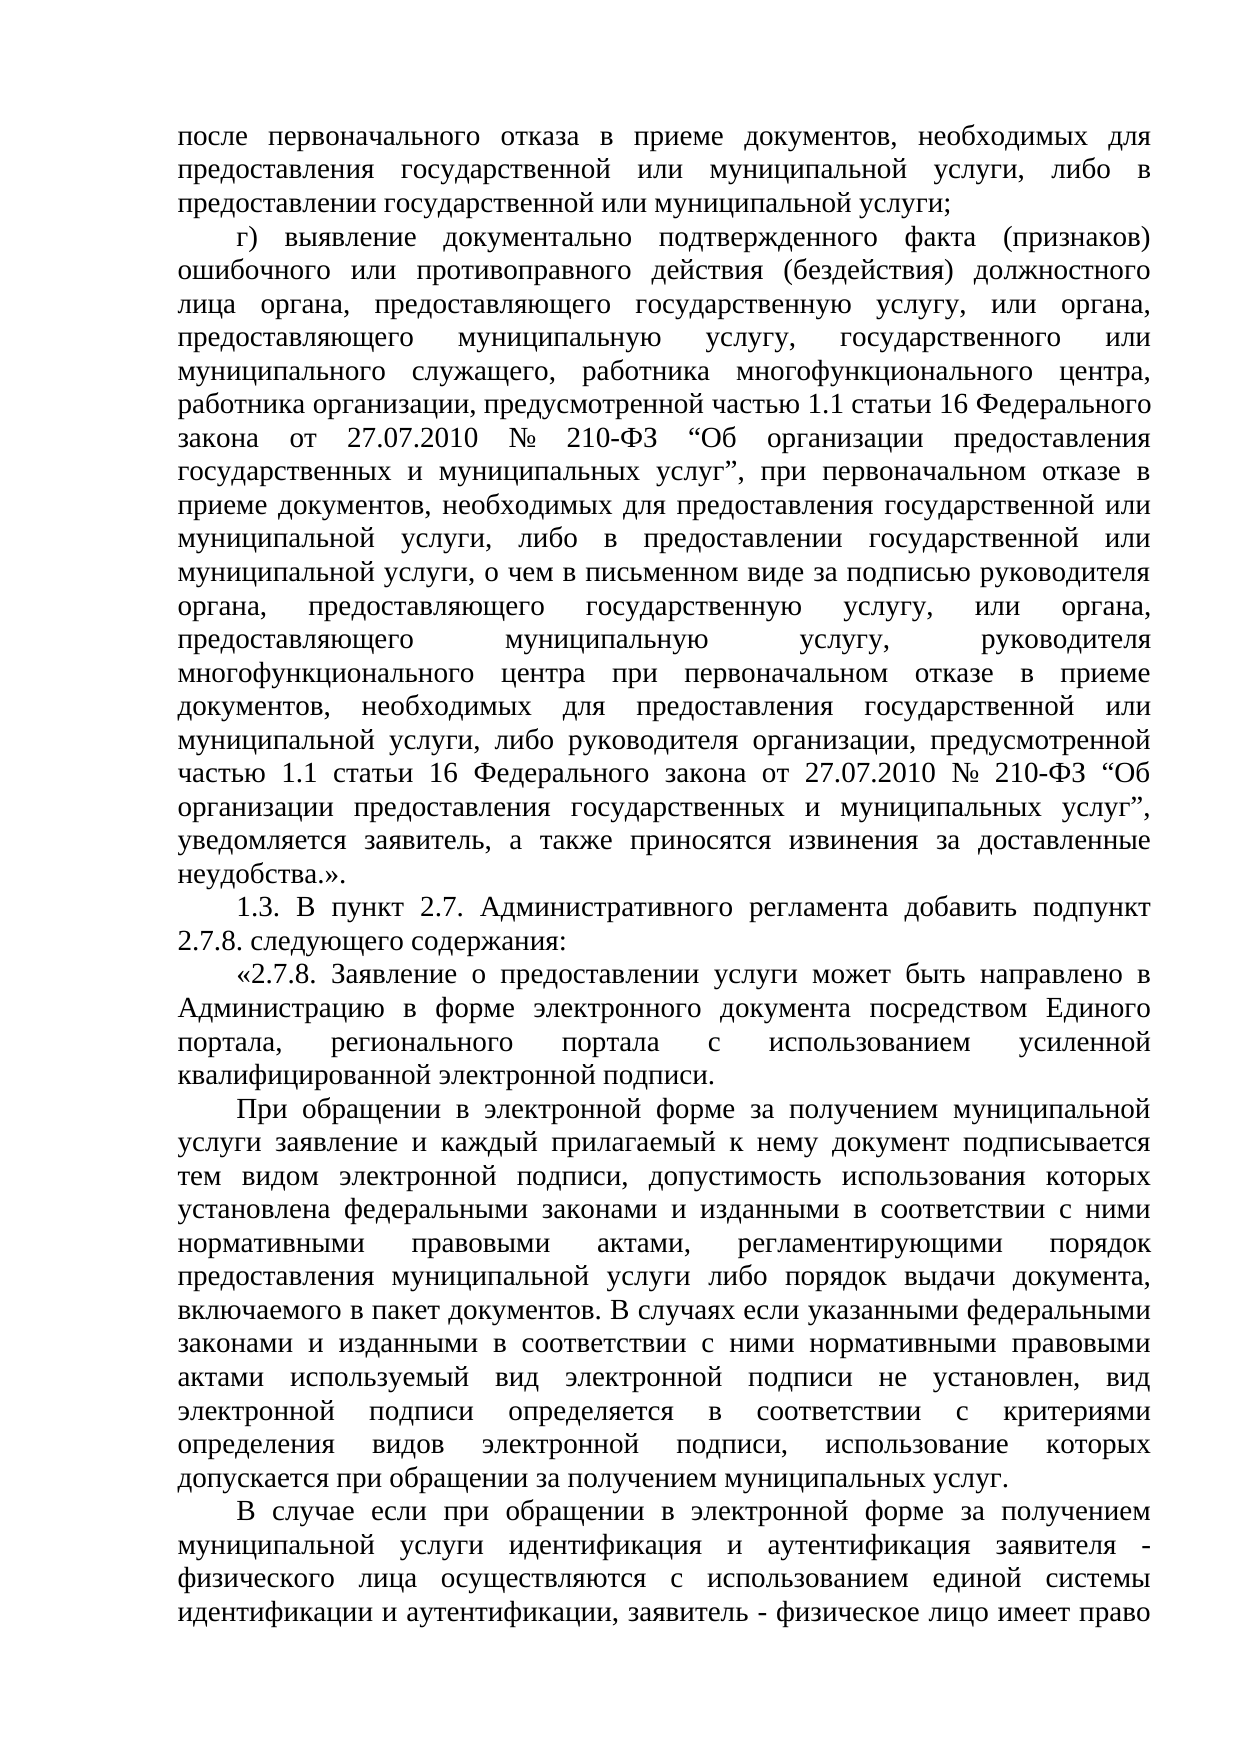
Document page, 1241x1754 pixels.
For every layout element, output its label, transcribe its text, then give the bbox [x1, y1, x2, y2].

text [177, 118, 1152, 219]
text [177, 1493, 1152, 1627]
text 1.3. В пункт 2.7. Административного регламента добавить подпункт 2.7.8. следующего содержания: [177, 889, 1152, 957]
text «2.7.8. Заявление о предоставлении услуги может быть направлено в Администрацию в форме электронного документа посредством Единого портала, регионального портала с использованием усиленной квалифицированной электронной подписи. [177, 957, 1152, 1091]
text г) выявление документально подтвержденного факта (признаков) ошибочного или противоправного действия (бездействия) должностного лица органа, предоставляющего государственную услугу, или органа, предоставляющего муниципальную услугу, государственного или муниципального служащего, работника многофункционального центра, работника организации, предусмотренной частью 1.1 статьи 16 Федерального закона от 27.07.2010 № 210-ФЗ “Об организации предоставления государственных и муниципальных услуг”, при первоначальном отказе в приеме документов, необходимых для предоставления государственной или муниципальной услуги, либо в предоставлении государственной или муниципальной услуги, о чем в письменном виде за подписью руководителя органа, предоставляющего государственную услугу, или органа, предоставляющего муниципальную услугу, руководителя многофункционального центра при первоначальном отказе в приеме документов, необходимых для предоставления государственной или муниципальной услуги, либо руководителя организации, предусмотренной частью 1.1 статьи 16 Федерального закона от 27.07.2010 № 210-ФЗ “Об организации предоставления государственных и муниципальных услуг”, уведомляется заявитель, а также приносятся извинения за доставленные неудобства.». [177, 219, 1152, 889]
text При обращении в электронной форме за получением муниципальной услуги заявление и каждый прилагаемый к нему документ подписывается тем видом электронной подписи, допустимость использования которых установлена федеральными законами и изданными в соответствии с ними нормативными правовыми актами, регламентирующими порядок предоставления муниципальной услуги либо порядок выдачи документа, включаемого в пакет документов. В случаях если указанными федеральными законами и изданными в соответствии с ними нормативными правовыми актами используемый вид электронной подписи не установлен, вид электронной подписи определяется в соответствии с критериями определения видов электронной подписи, использование которых допускается при обращении за получением муниципальных услуг. [177, 1091, 1152, 1493]
